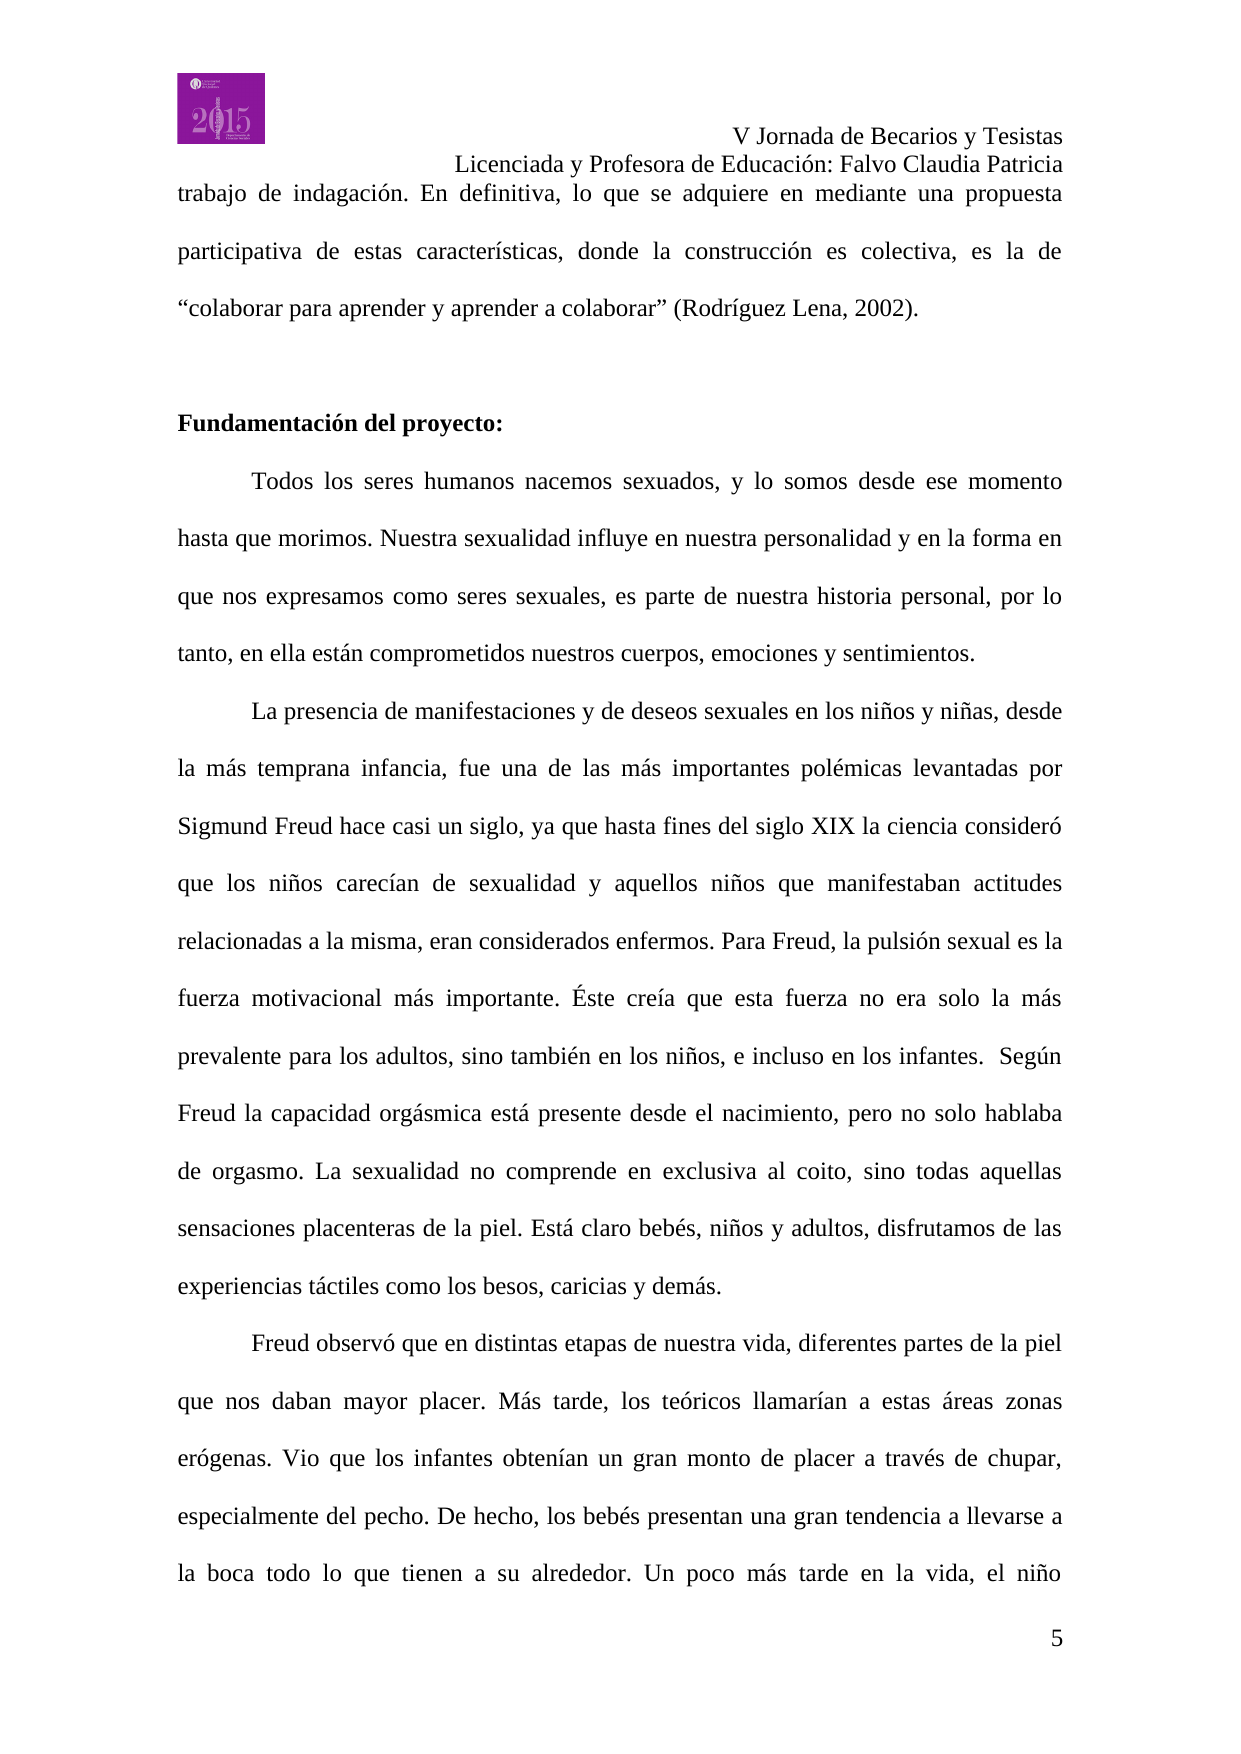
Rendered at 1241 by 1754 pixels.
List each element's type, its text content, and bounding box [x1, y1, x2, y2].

text Todos los seres humanos nacemos sexuados, y lo somos desde ese momento hasta que morimos. Nuestra sexualidad influye en nuestra personalidad y en la forma en que nos expresamos como seres sexuales, es parte de nuestra historia personal, por lo tanto, en ella están comprometidos nuestros cuerpos, emociones y sentimientos. [177, 466, 1063, 667]
picture [177, 73, 265, 144]
text La presencia de manifestaciones y de deseos sexuales en los niños y niñas, desde la más temprana infancia, fue una de las más importantes polémicas levantadas por Sigmund Freud hace casi un siglo, ya que hasta fines del siglo XIX la ciencia consideró que los niños carecían de sexualidad y aquellos niños que manifestaban actitudes relacionadas a la misma, eran considerados enfermos. Para Freud, la pulsión sexual es la fuerza motivacional más importante. Éste creía que esta fuerza no era solo la más prevalente para los adultos, sino también en los niños, e incluso en los infantes. Según Freud la capacidad orgásmica está presente desde el nacimiento, pero no solo hablaba de orgasmo. La sexualidad no comprende en exclusiva al coito, sino todas aquellas sensaciones placenteras de la piel. Está claro bebés, niños y adultos, disfrutamos de las experiencias táctiles como los besos, caricias y demás. [177, 696, 1063, 1299]
text Fundamentación del proyecto: [177, 408, 1063, 437]
